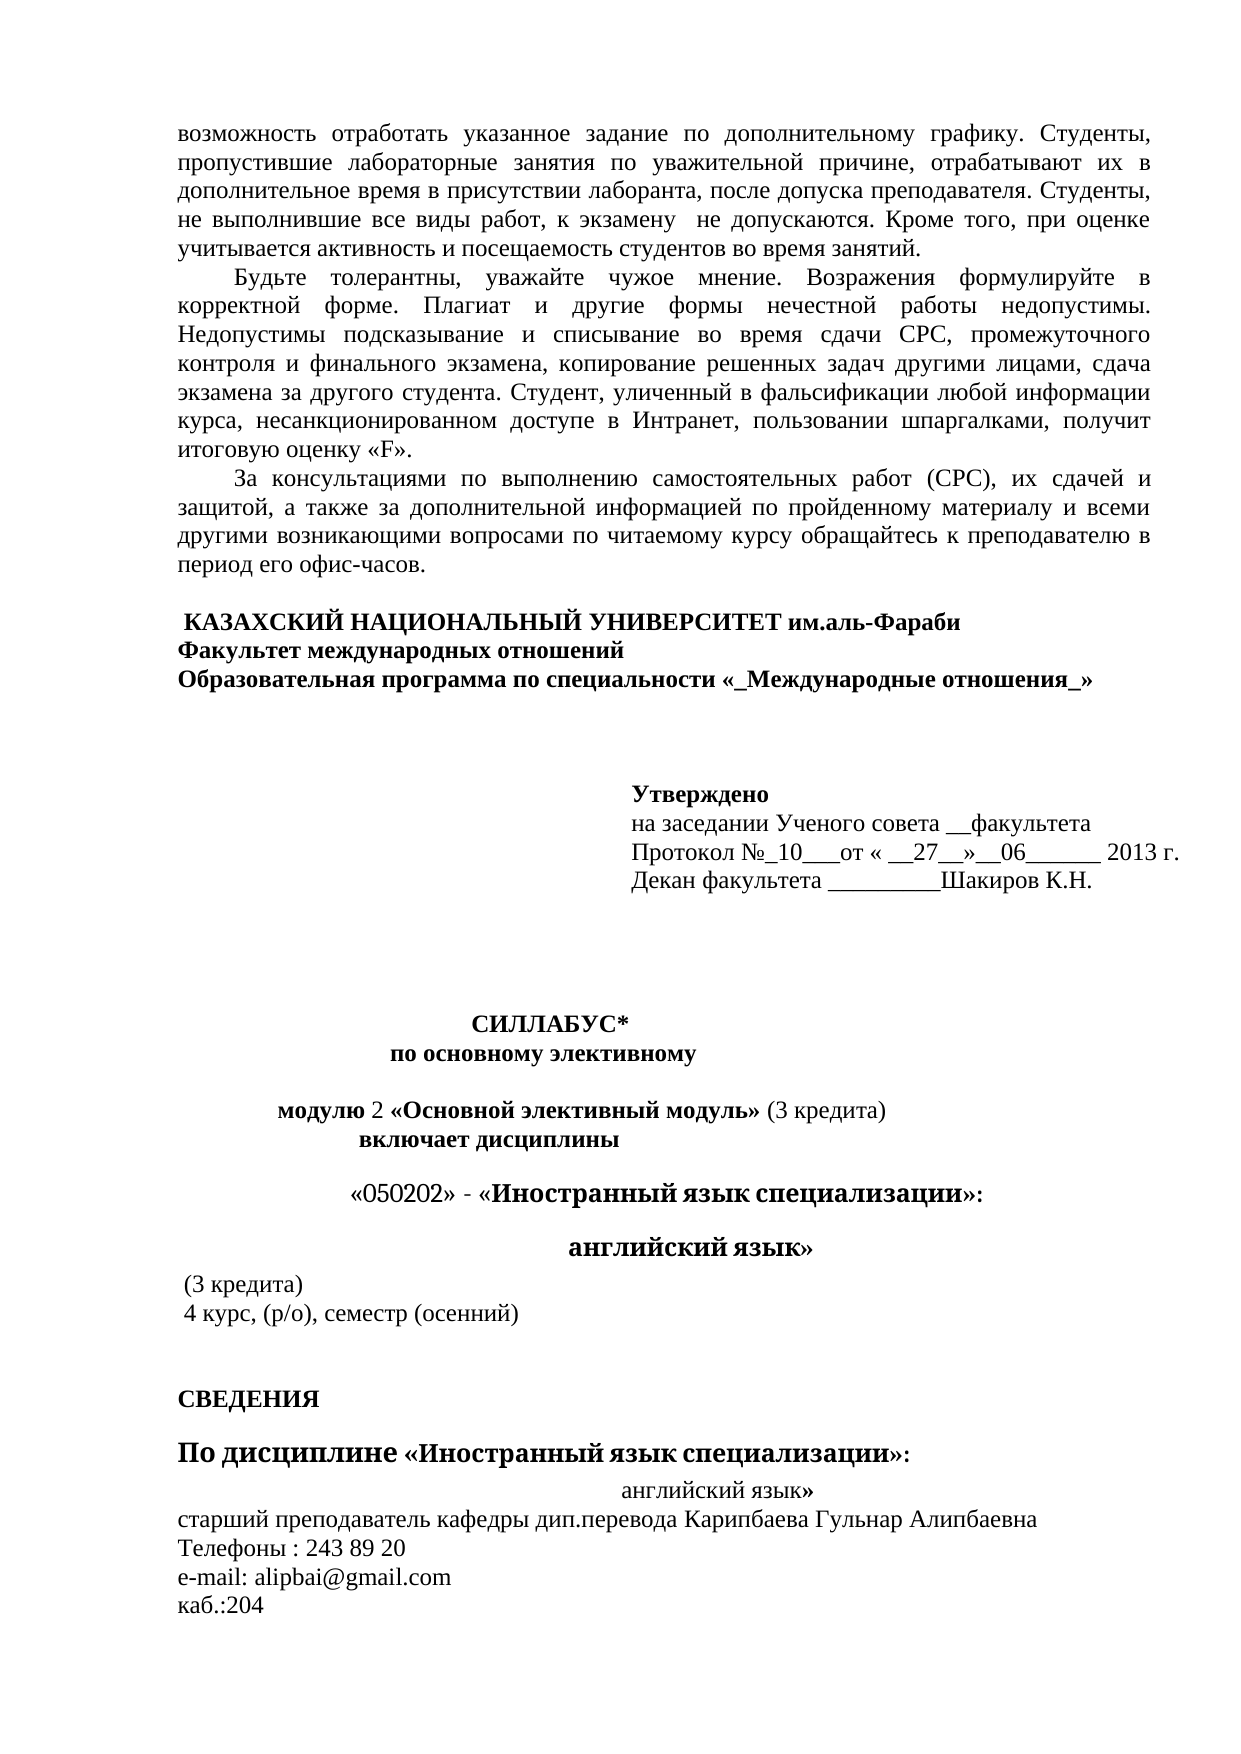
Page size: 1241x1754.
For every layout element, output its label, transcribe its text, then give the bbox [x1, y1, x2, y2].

text будьте толерантны, уважайте чужое мнение. Возражения формулируйте в корректной форме. Плагиат и другие формы нечестной работы недопустимы. Недопустимы подсказывание и списывание во время сдачи СРС, промежуточного контроля и финального экзамена, копирование решенных задач другими лицами, сдача экзамена за другого студента. Студент, уличенный в фальсификации любой информации курса, несанкционированном доступе в Интранет, пользовании шпаргалками, получит итоговую оценку «F». [177, 262, 1152, 463]
table_header [1121, 607, 1140, 1619]
text За консультациями по выполнению самостоятельных работ (СРС), их сдачей и защитой, а также за дополнительной информацией по пройденному материалу и всеми другими возникающими вопросами по читаемому курсу обращайтесь к преподавателю в период его офис-часов. [177, 463, 1152, 578]
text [177, 118, 1152, 262]
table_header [166, 607, 1121, 1619]
